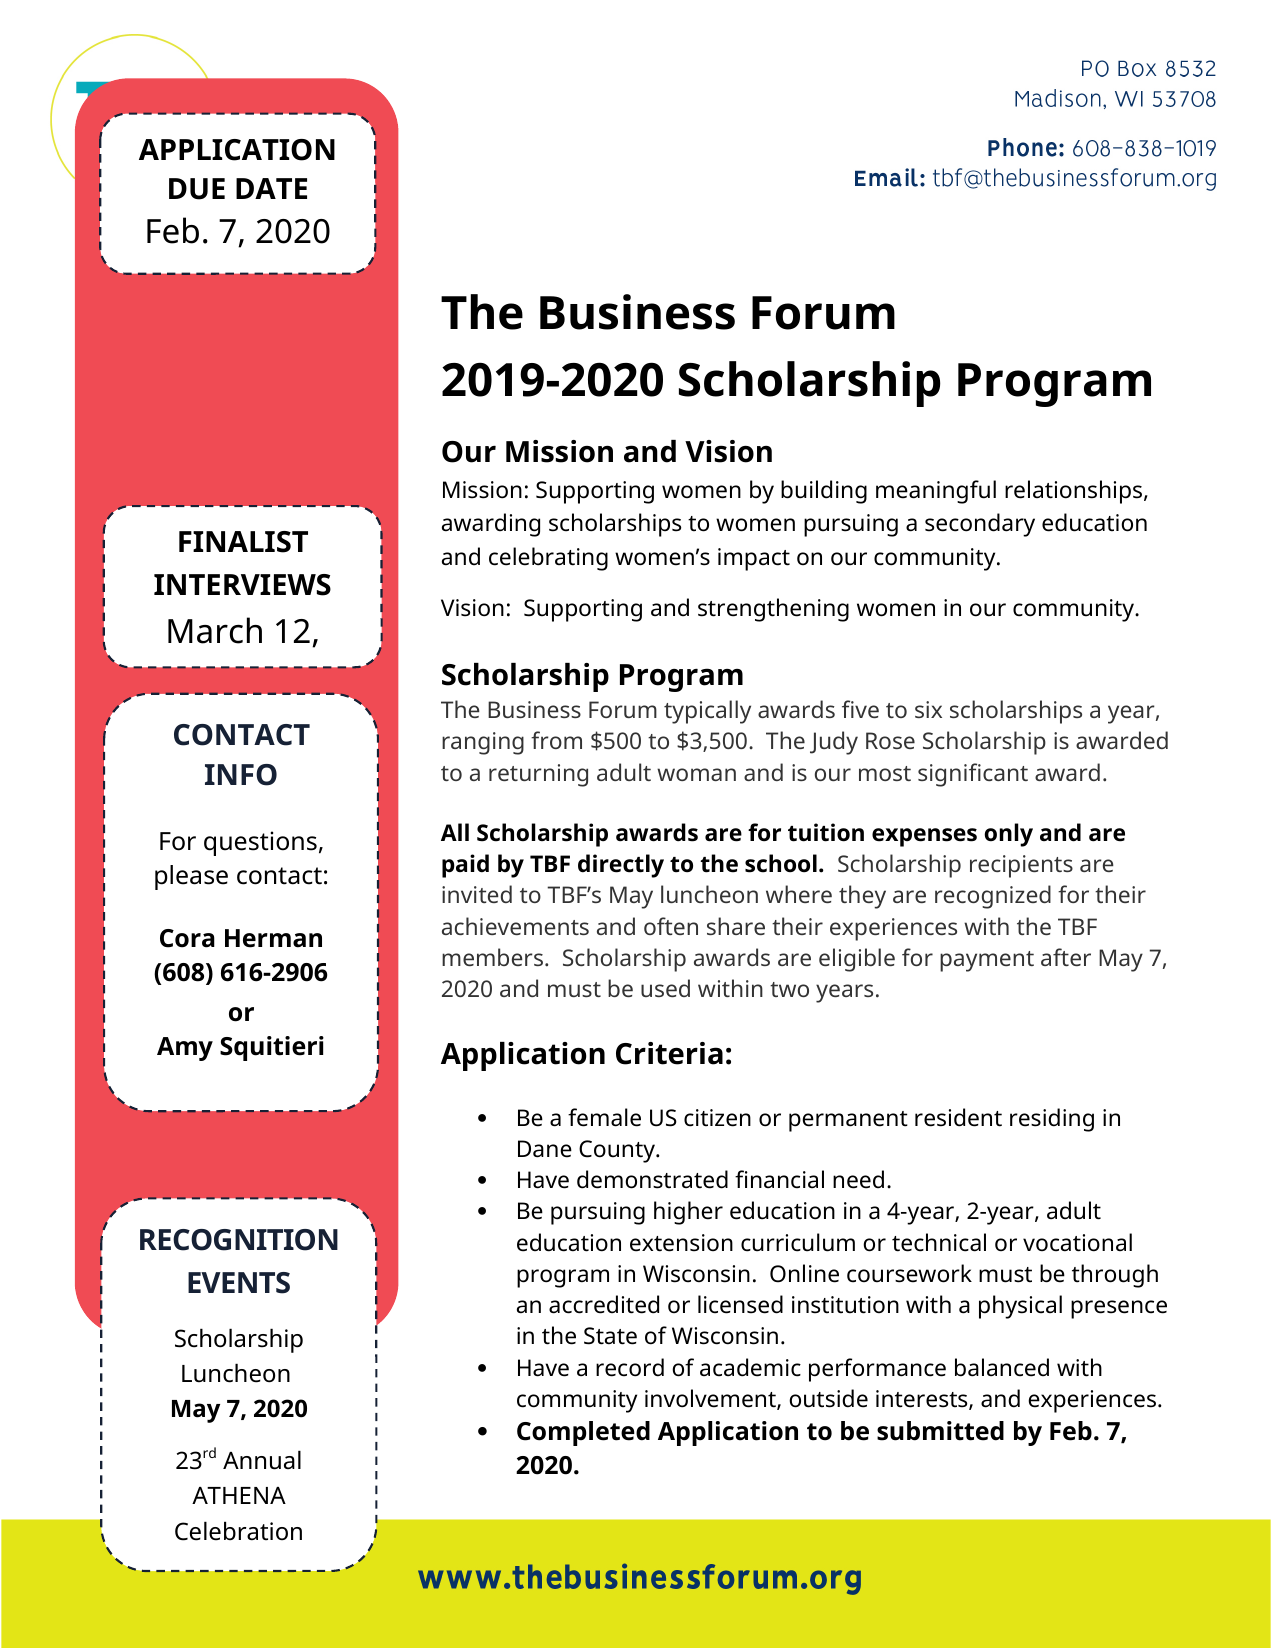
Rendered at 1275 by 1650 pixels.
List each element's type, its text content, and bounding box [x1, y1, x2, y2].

text Application Criteria: [441, 1034, 1172, 1073]
text Vision: Supporting and strengthening women in our community. [441, 591, 1172, 623]
text All Scholarship awards are for tuition expenses only and are paid by TBF directly to the school. Scholarship recipients are invited to TBF’s May luncheon where they are recognized for their achievements and often share their experiences with the TBF members. Scholarship awards are eligible for payment after May 7, 2020 and must be used within two years. [441, 817, 1172, 1004]
text Scholarship Program The Business Forum typically awards five to six scholarships a year, ranging from $500 to $3,500. The Judy Rose Scholarship is awarded to a returning adult woman and is our most significant award. [441, 654, 1172, 788]
list Be a female US citizen or permanent resident residing in Dane County. [478, 1101, 1172, 1164]
picture [0, 0, 1271, 226]
text Our Mission and Vision Mission: Supporting women by building meaningful relationships, awarding scholarships to women pursuing a secondary education and celebrating women’s impact on our community. [441, 431, 1172, 572]
picture [0, 1503, 1271, 1647]
list Completed Application to be submitted by Feb. 7, 2020. [478, 1414, 1172, 1482]
text The Business Forum 2019-2020 Scholarship Program [441, 226, 1172, 410]
list Have demonstrated financial need. [478, 1164, 1172, 1195]
list Be pursuing higher education in a 4-year, 2-year, adult education extension curriculum or technical or vocational program in Wisconsin. Online coursework must be through an accredited or licensed institution with a physical presence in the State of Wisconsin. [478, 1195, 1172, 1351]
list Have a record of academic performance balanced with community involvement, outside interests, and experiences. [478, 1351, 1172, 1414]
